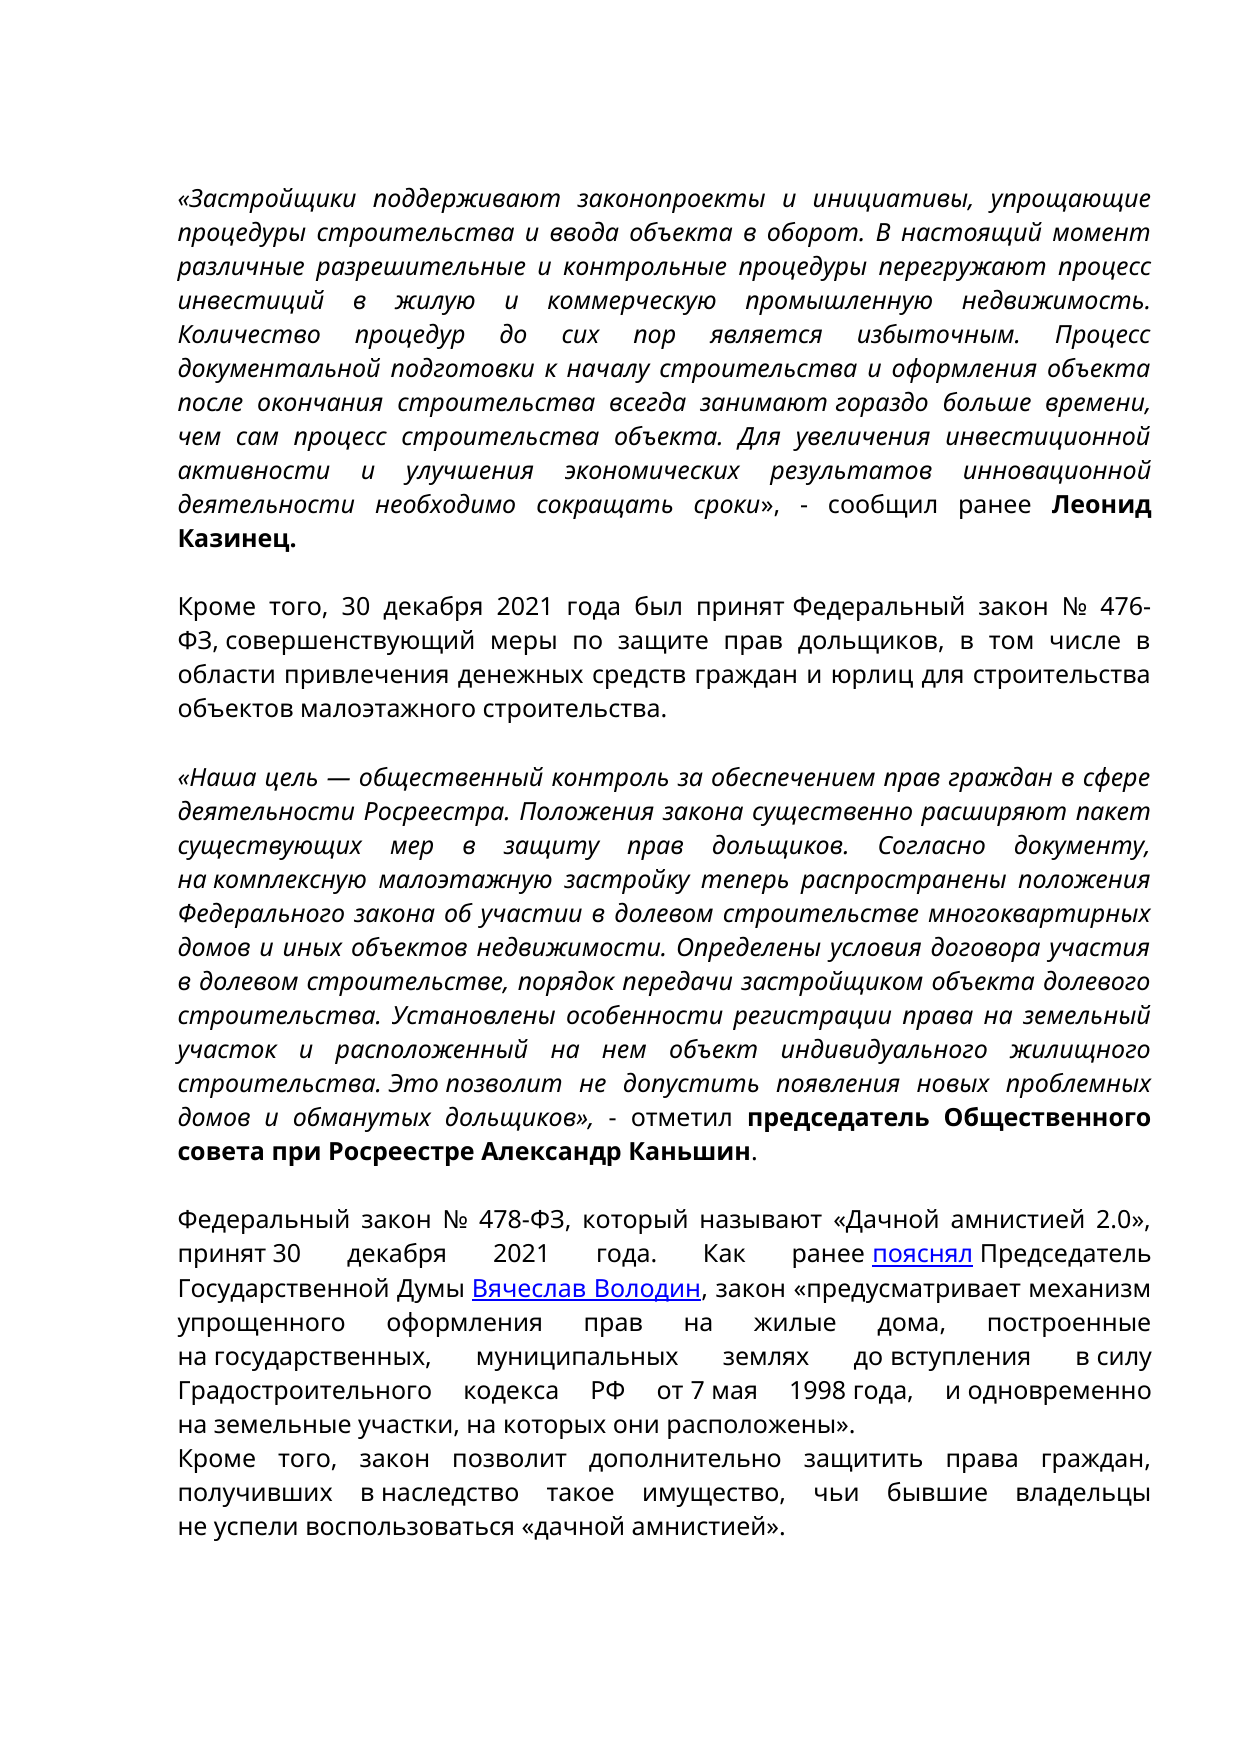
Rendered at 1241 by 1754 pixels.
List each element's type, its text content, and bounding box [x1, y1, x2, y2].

text Кроме того, 30 декабря 2021 года был принят Федеральный закон № 476-ФЗ, совершенствующий меры по защите прав дольщиков, в том числе в области привлечения денежных средств граждан и юрлиц для строительства объектов малоэтажного строительства. [177, 589, 1152, 725]
text «Наша цель — общественный контроль за обеспечением прав граждан в сфере деятельности Росреестра. Положения закона существенно расширяют пакет существующих мер в защиту прав дольщиков. Согласно документу, на комплексную малоэтажную застройку теперь распространены положения Федерального закона об участии в долевом строительстве многоквартирных домов и иных объектов недвижимости. Определены условия договора участия в долевом строительстве, порядок передачи застройщиком объекта долевого строительства. Установлены особенности регистрации права на земельный участок и расположенный на нем объект индивидуального жилищного строительства. Это позволит не допустить появления новых проблемных домов и обманутых дольщиков», - отметил председатель Общественного совета при Росреестре Александр Каньшин. [177, 759, 1152, 1168]
text Федеральный закон № 478-ФЗ, который называют «Дачной амнистией 2.0», принят 30 декабря 2021 года. Как ранее пояснял Председатель Государственной Думы Вячеслав Володин, закон «предусматривает механизм упрощенного оформления прав на жилые дома, построенные на государственных, муниципальных землях до вступления в силу Градостроительного кодекса РФ от 7 мая 1998 года, и одновременно на земельные участки, на которых они расположены». [177, 1202, 1152, 1441]
text «Застройщики поддерживают законопроекты и инициативы, упрощающие процедуры строительства и ввода объекта в оборот. В настоящий момент различные разрешительные и контрольные процедуры перегружают процесс инвестиций в жилую и коммерческую промышленную недвижимость. Количество процедур до сих пор является избыточным. Процесс документальной подготовки к началу строительства и оформления объекта после окончания строительства всегда занимают гораздо больше времени, чем сам процесс строительства объекта. Для увеличения инвестиционной активности и улучшения экономических результатов инновационной деятельности необходимо сокращать сроки», - сообщил ранее Леонид Казинец. [177, 180, 1152, 555]
text Кроме того, закон позволит дополнительно защитить права граждан, получивших в наследство такое имущество, чьи бывшие владельцы не успели воспользоваться «дачной амнистией». [177, 1441, 1152, 1543]
